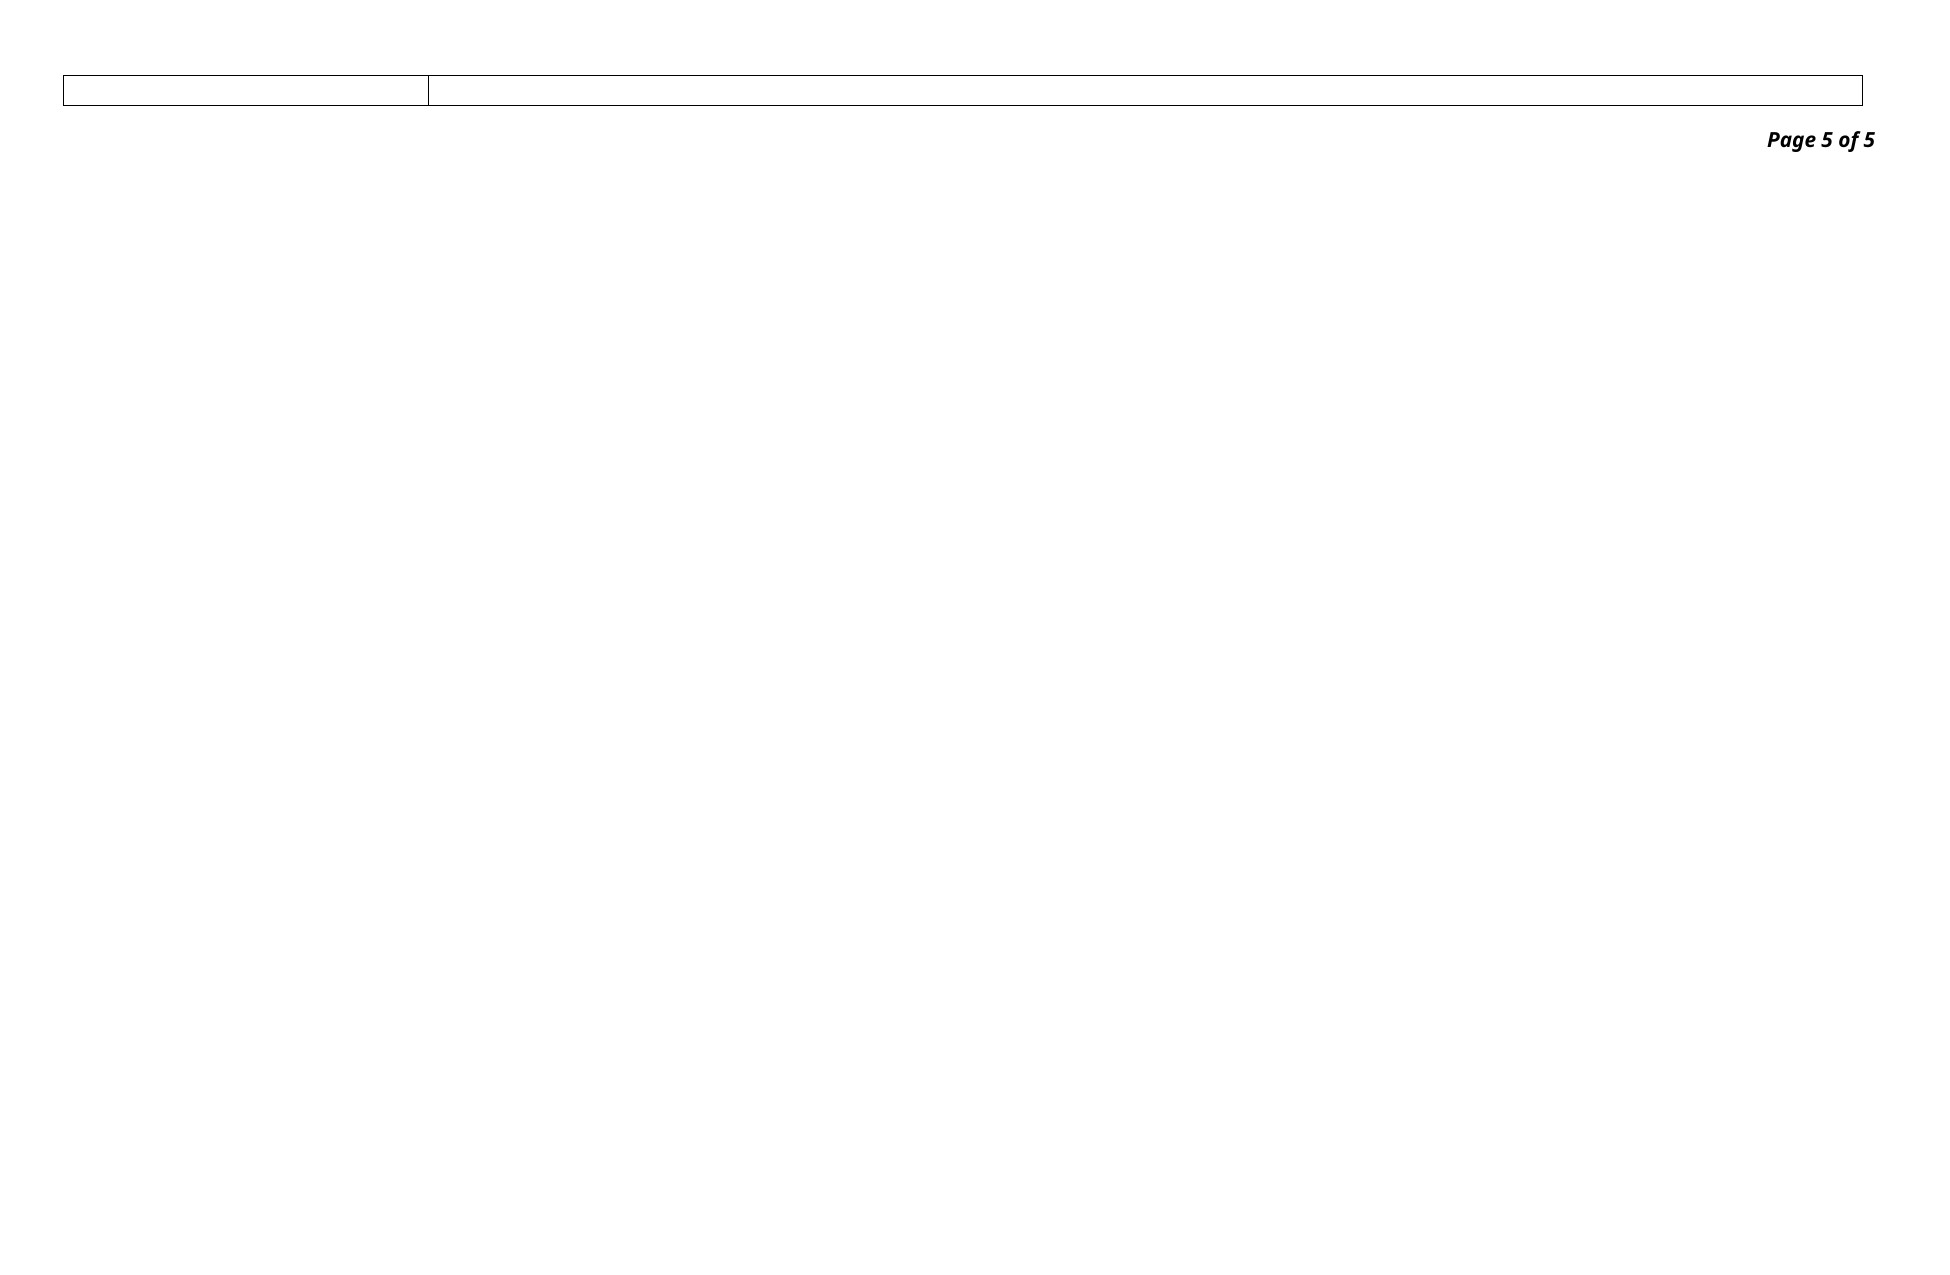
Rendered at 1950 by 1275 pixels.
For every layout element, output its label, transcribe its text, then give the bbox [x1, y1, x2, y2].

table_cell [64, 76, 428, 104]
text Page 5 of 5 [75, 125, 1875, 153]
table_cell [429, 76, 1862, 104]
